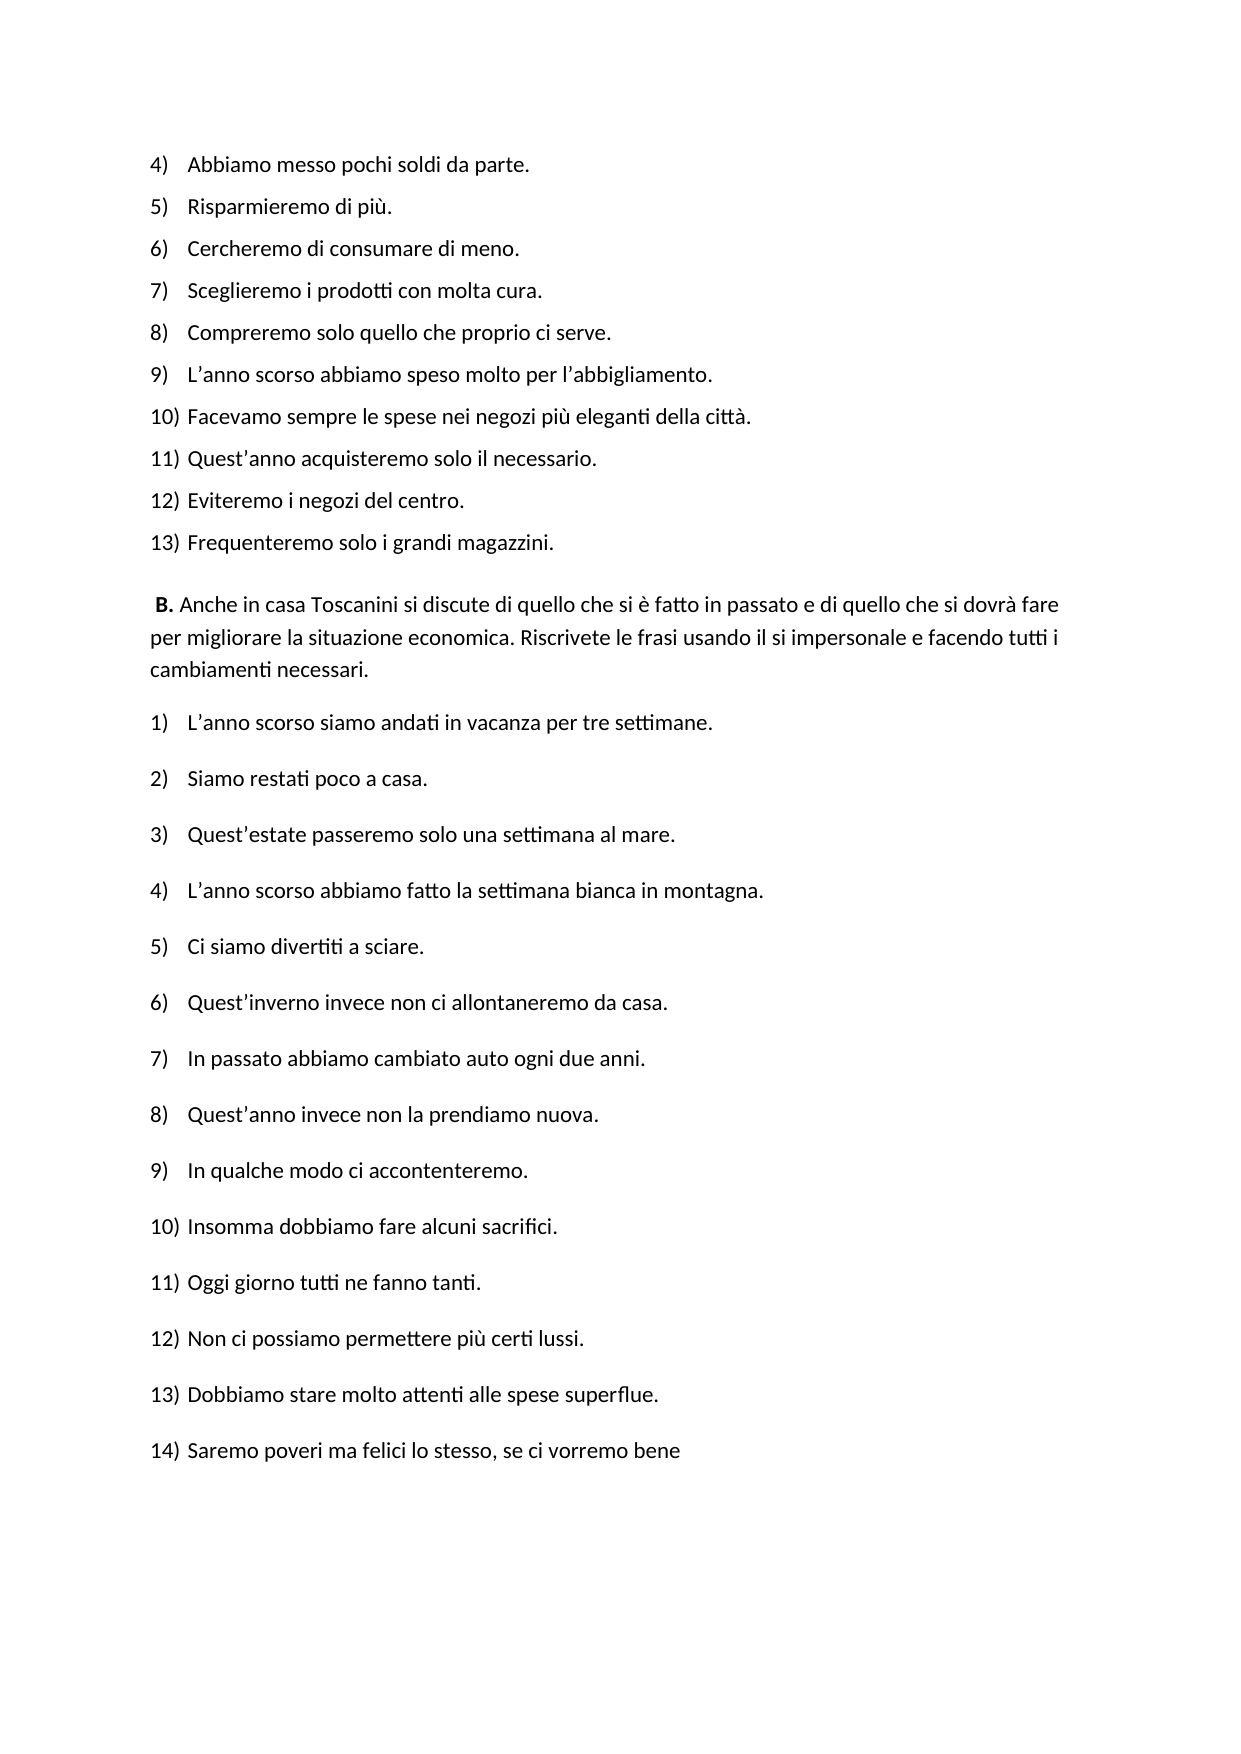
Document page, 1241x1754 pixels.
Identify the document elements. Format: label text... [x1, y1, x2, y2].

list L’anno scorso abbiamo speso molto per l’abbigliamento. [150, 360, 1090, 388]
list Siamo restati poco a casa. [150, 764, 1090, 792]
list In qualche modo ci accontenteremo. [150, 1156, 1090, 1184]
list Non ci possiamo permettere più certi lussi. [150, 1324, 1090, 1352]
list Quest’anno acquisteremo solo il necessario. [150, 444, 1090, 472]
list Saremo poveri ma felici lo stesso, se ci vorremo bene [150, 1437, 1090, 1464]
list Ci siamo divertiti a sciare. [150, 932, 1090, 960]
list Compreremo solo quello che proprio ci serve. [150, 318, 1090, 346]
list L’anno scorso siamo andati in vacanza per tre settimane. [150, 708, 1090, 736]
list Facevamo sempre le spese nei negozi più eleganti della città. [150, 402, 1090, 430]
list Dobbiamo stare molto attenti alle spese superﬂue. [150, 1381, 1090, 1408]
list Cercheremo di consumare di meno. [150, 234, 1090, 262]
list Eviteremo i negozi del centro. [150, 486, 1090, 514]
list Oggi giorno tutti ne fanno tanti. [150, 1268, 1090, 1296]
list In passato abbiamo cambiato auto ogni due anni. [150, 1044, 1090, 1072]
list Quest’inverno invece non ci allontaneremo da casa. [150, 988, 1090, 1016]
list Quest’anno invece non la prendiamo nuova. [150, 1100, 1090, 1128]
list Insomma dobbiamo fare alcuni sacriﬁci. [150, 1212, 1090, 1240]
list Abbiamo messo pochi soldi da parte. [150, 150, 1090, 178]
list Risparmieremo di più. [150, 192, 1090, 220]
list L’anno scorso abbiamo fatto la settimana bianca in montagna. [150, 876, 1090, 904]
list Frequenteremo solo i grandi magazzini. [150, 528, 1090, 556]
text B. Anche in casa Toscanini si discute di quello che si è fatto in passato e di quello che si dovrà fare per migliorare la situazione economica. Riscrivete le frasi usando il si impersonale e facendo tutti i cambiamenti necessari. [150, 591, 1090, 683]
list Quest’estate passeremo solo una settimana al mare. [150, 820, 1090, 848]
list Sceglieremo i prodotti con molta cura. [150, 276, 1090, 304]
